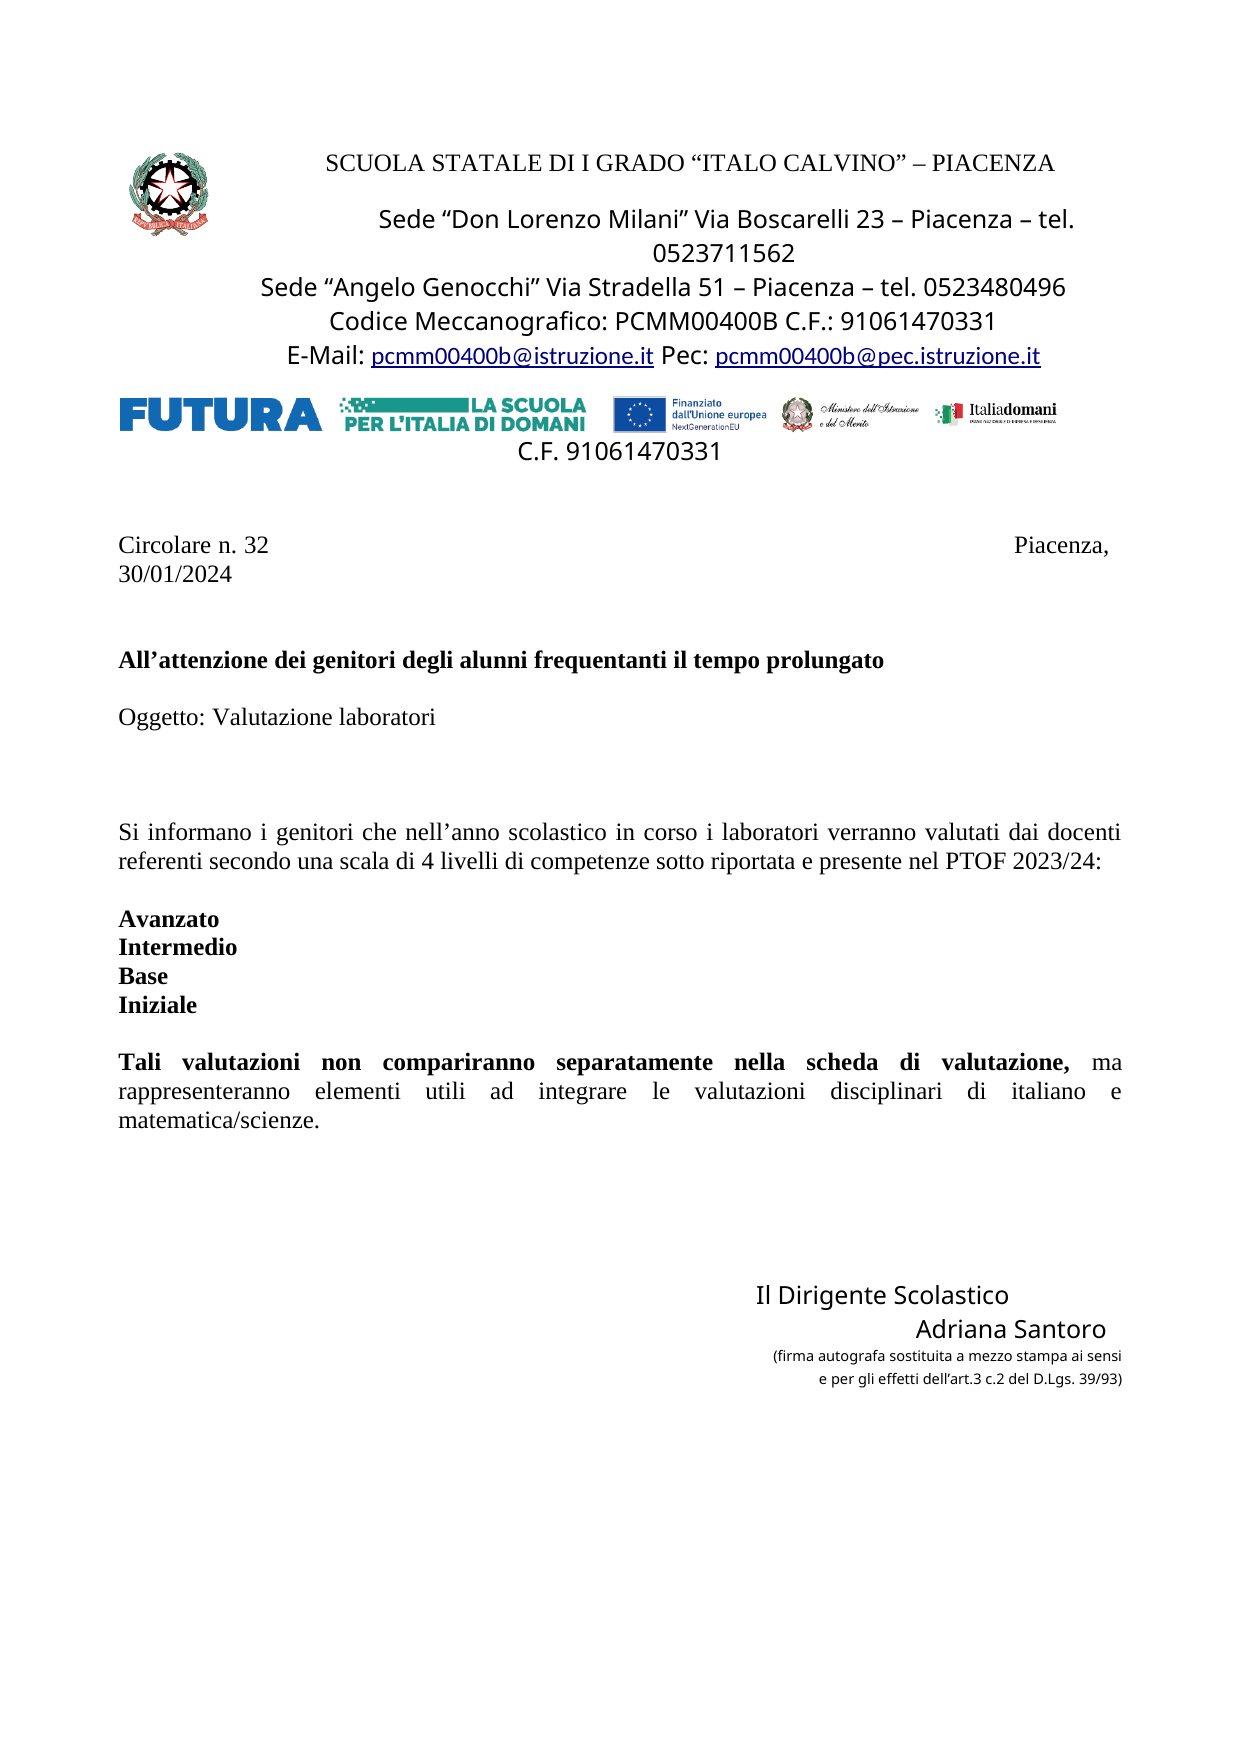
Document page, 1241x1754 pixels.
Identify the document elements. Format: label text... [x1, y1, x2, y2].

text e per gli effetti dell’art.3 c.2 del D.Lgs. 39/93) [561, 1368, 1122, 1388]
text SCUOLA STATALE DI I GRADO “ITALO CALVINO” – PIACENZA [220, 148, 1122, 176]
text Oggetto: Valutazione laboratori [118, 702, 1122, 731]
picture [118, 395, 1058, 434]
text (firma autografa sostituita a mezzo stampa ai sensi [118, 1346, 1122, 1366]
picture [118, 147, 220, 242]
text E-Mail: pcmm00400b@istruzione.it Pec: pcmm00400b@pec.istruzione.it [205, 338, 1122, 372]
text Sede “Don Lorenzo Milani” Via Boscarelli 23 – Piacenza – tel. 0523711562 [205, 201, 1122, 269]
text Adriana Santoro [118, 1312, 1122, 1346]
text Sede “Angelo Genocchi” Via Stradella 51 – Piacenza – tel. 0523480496 [205, 269, 1122, 304]
text All’attenzione dei genitori degli alunni frequentanti il tempo prolungato [118, 645, 1122, 674]
text C.F. 91061470331 [118, 433, 1122, 467]
text Il Dirigente Scolastico [118, 1277, 1122, 1312]
text Codice Meccanografico: PCMM00400B C.F.: 91061470331 [205, 304, 1122, 338]
text Avanzato Intermedio Base Iniziale Tali valutazioni non compariranno separatamente nella scheda di valutazione, ma rappresenteranno elementi utili ad integrare le valutazioni disciplinari di italiano e matematica/scienze. [118, 904, 1122, 1134]
text Si informano i genitori che nell’anno scolastico in corso i laboratori verranno valutati dai docenti referenti secondo una scala di 4 livelli di competenze sotto riportata e presente nel PTOF 2023/24: [118, 817, 1122, 875]
text Circolare n. 32 Piacenza, 30/01/2024 [118, 530, 1122, 587]
